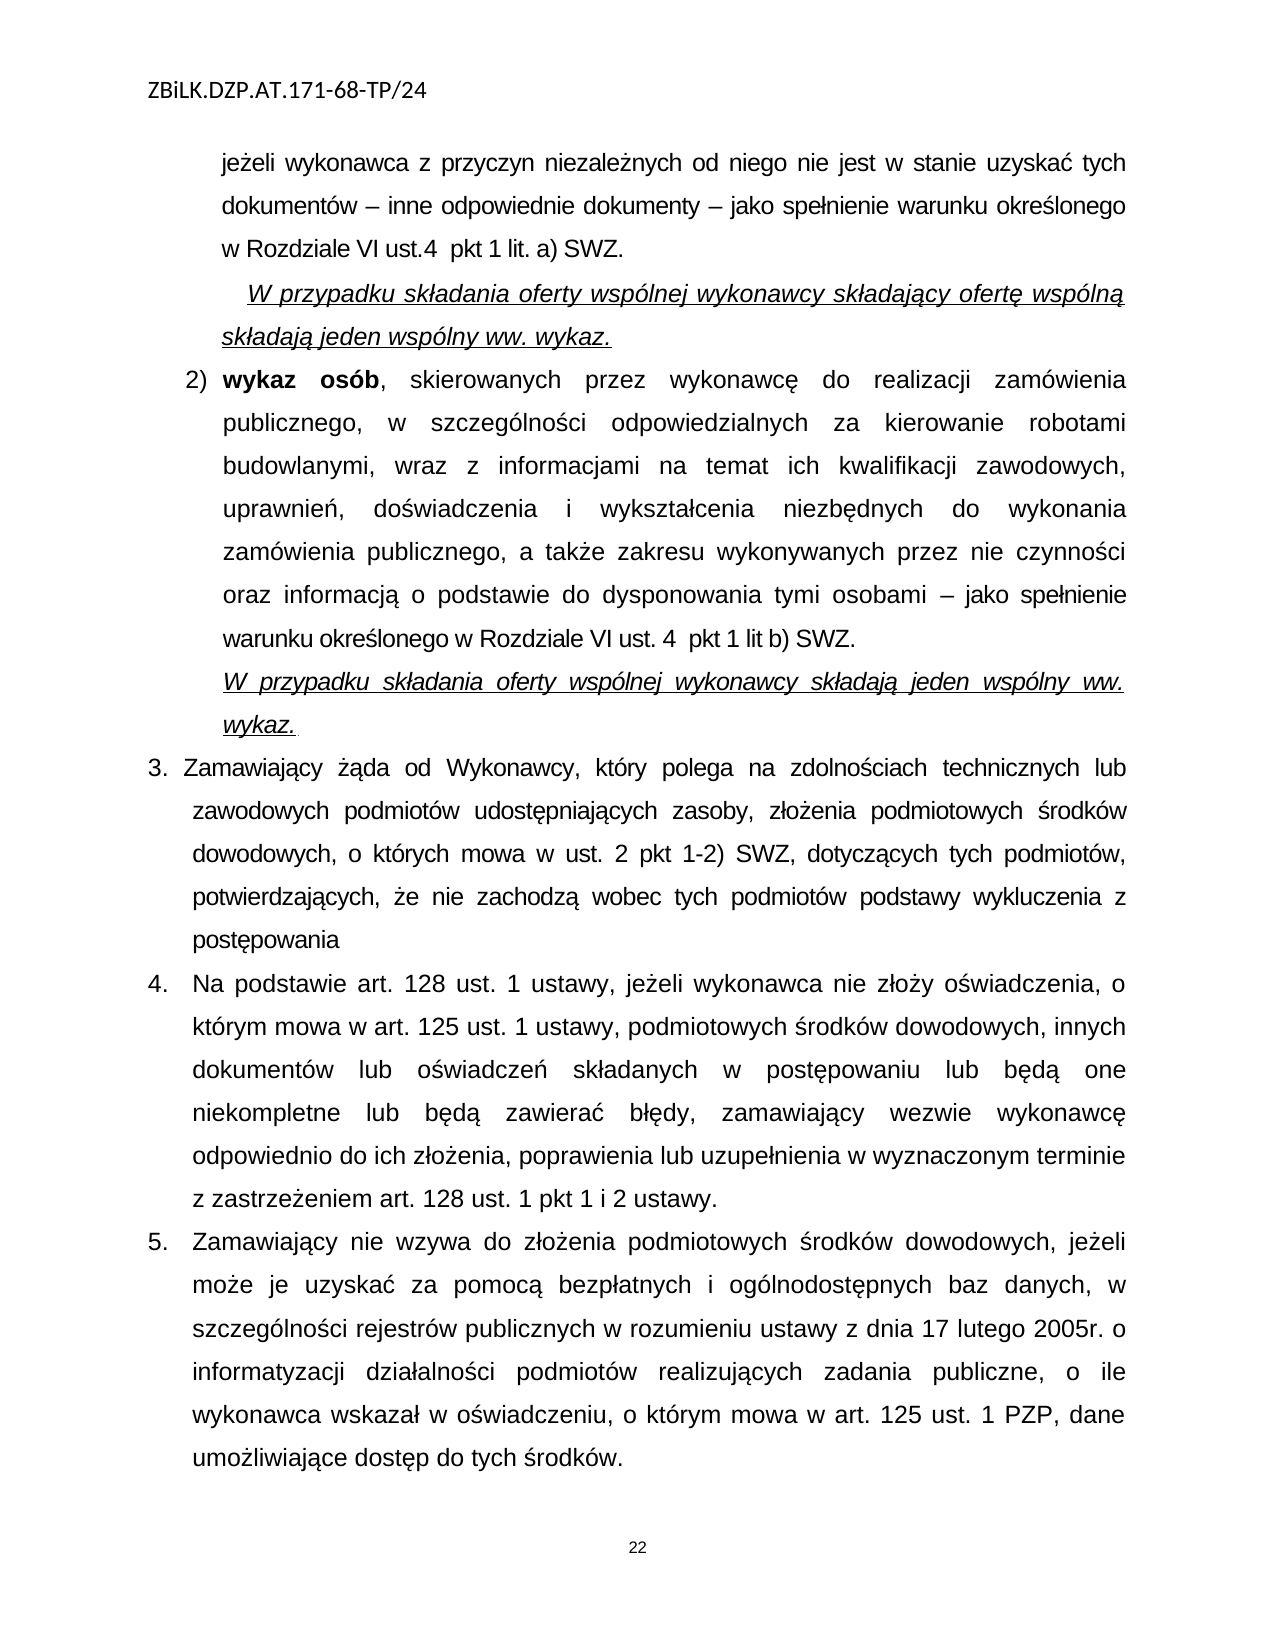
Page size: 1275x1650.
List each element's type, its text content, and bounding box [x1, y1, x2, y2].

text 4. Na podstawie art. 128 ust. 1 ustawy, jeżeli wykonawca nie złoży oświadczenia, o którym mowa w art. 125 ust. 1 ustawy, podmiotowych środków dowodowych, innych dokumentów lub oświadczeń składanych w postępowaniu lub będą one niekompletne lub będą zawierać błędy, zamawiający wezwie wykonawcę odpowiednio do ich złożenia, poprawienia lub uzupełnienia w wyznaczonym terminie z zastrzeżeniem art. 128 ust. 1 pkt 1 i 2 ustawy. [148, 968, 1127, 1213]
text 3. Zamawiający żąda od Wykonawcy, który polega na zdolnościach technicznych lub zawodowych podmiotów udostępniających zasoby, złożenia podmiotowych środków dowodowych, o których mowa w ust. 2 pkt 1-2) SWZ, dotyczących tych podmiotów, potwierdzających, że nie zachodzą wobec tych podmiotów podstawy wykluczenia z postępowania [148, 753, 1127, 954]
list wykaz osób, skierowanych przez wykonawcę do realizacji zamówienia publicznego, w szczególności odpowiedzialnych za kierowanie robotami budowlanymi, wraz z informacjami na temat ich kwalifikacji zawodowych, uprawnień, doświadczenia i wykształcenia niezbędnych do wykonania zamówienia publicznego, a także zakresu wykonywanych przez nie czynności oraz informacją o podstawie do dysponowania tymi osobami – jako spełnienie warunku określonego w Rozdziale VI ust. 4 pkt 1 lit b) SWZ. [185, 365, 1127, 652]
text W przypadku składania oferty wspólnej wykonawcy składający ofertę wspólną składają jeden wspólny ww. wykaz. [192, 278, 1127, 350]
text W przypadku składania oferty wspólnej wykonawcy składają jeden wspólny ww. wykaz. [223, 667, 1127, 738]
text 5. Zamawiający nie wzywa do złożenia podmiotowych środków dowodowych, jeżeli może je uzyskać za pomocą bezpłatnych i ogólnodostępnych baz danych, w szczególności rejestrów publicznych w rozumieniu ustawy z dnia 17 lutego 2005r. o informatyzacji działalności podmiotów realizujących zadania publiczne, o ile wykonawca wskazał w oświadczeniu, o którym mowa w art. 125 ust. 1 PZP, dane umożliwiające dostęp do tych środków. [148, 1227, 1127, 1472]
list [192, 148, 1127, 263]
